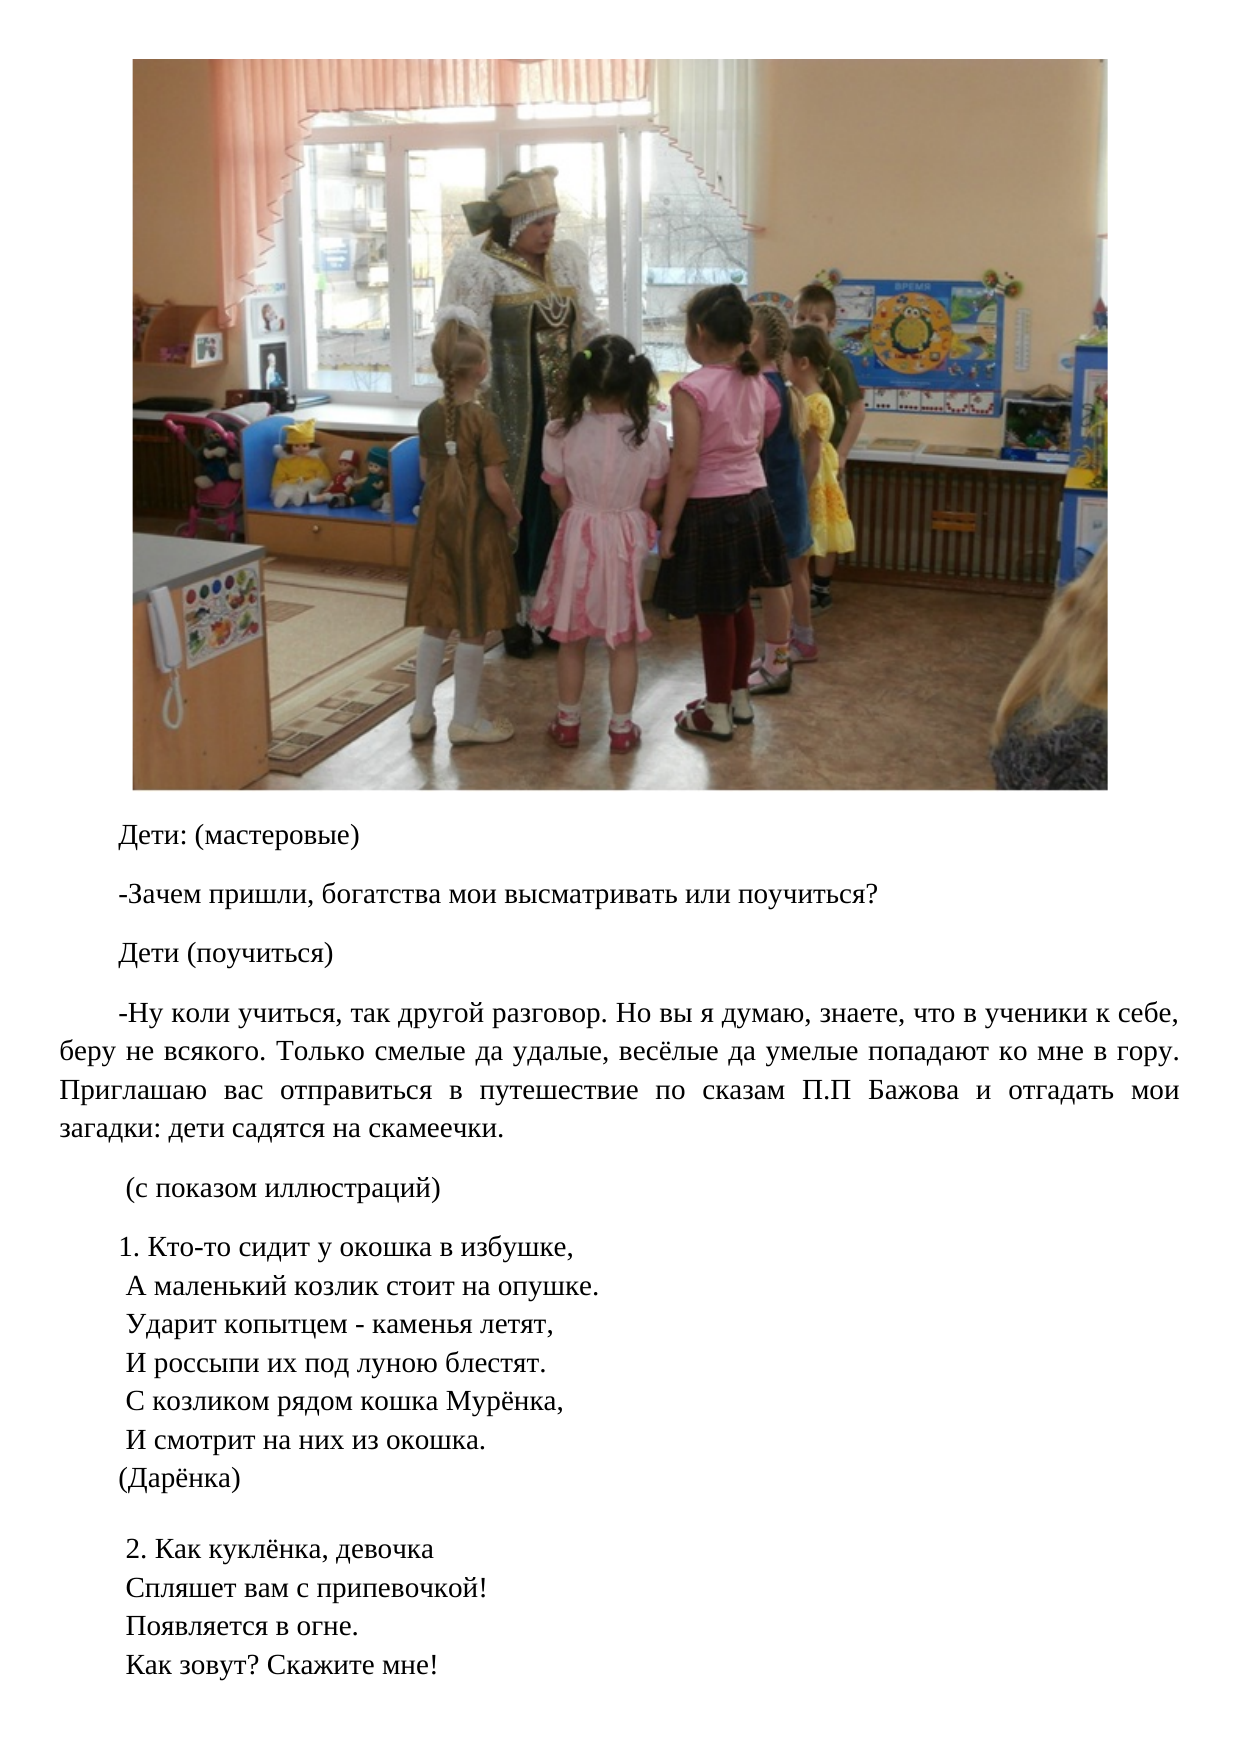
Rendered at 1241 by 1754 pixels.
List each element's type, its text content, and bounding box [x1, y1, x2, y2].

text (с показом иллюстраций) [59, 1170, 1181, 1203]
list И россыпи их под луною блестят. [59, 1345, 1181, 1378]
list (Дарёнка) [59, 1461, 1181, 1494]
text -Зачем пришли, богатства мои высматривать или поучиться? [59, 876, 1181, 910]
text Дети (поучиться) [59, 936, 1181, 969]
list С козликом рядом кошка Мурёнка, [59, 1383, 1181, 1417]
list Ударит копытцем - каменья летят, [59, 1306, 1181, 1340]
list 2. Как куклёнка, девочка [59, 1531, 1181, 1565]
text -Ну коли учиться, так другой разговор. Но вы я думаю, знаете, что в ученики к себе, беру не всякого. Только смелые да удалые, весёлые да умелые попадают ко мне в гору. Приглашаю вас отправиться в путешествие по сказам П.П Бажова и отгадать мои загадки: дети садятся на скамеечки. [59, 995, 1181, 1144]
text Дети: (мастеровые) [59, 817, 1181, 850]
list И смотрит на них из окошка. [59, 1422, 1181, 1456]
list А маленький козлик стоит на опушке. [59, 1268, 1181, 1301]
picture [132, 59, 1108, 792]
list Спляшет вам с припевочкой! [59, 1570, 1181, 1603]
list Как зовут? Скажите мне! [59, 1647, 1181, 1681]
list Появляется в огне. [59, 1608, 1181, 1642]
list 1. Кто-то сидит у окошка в избушке, [59, 1229, 1181, 1263]
